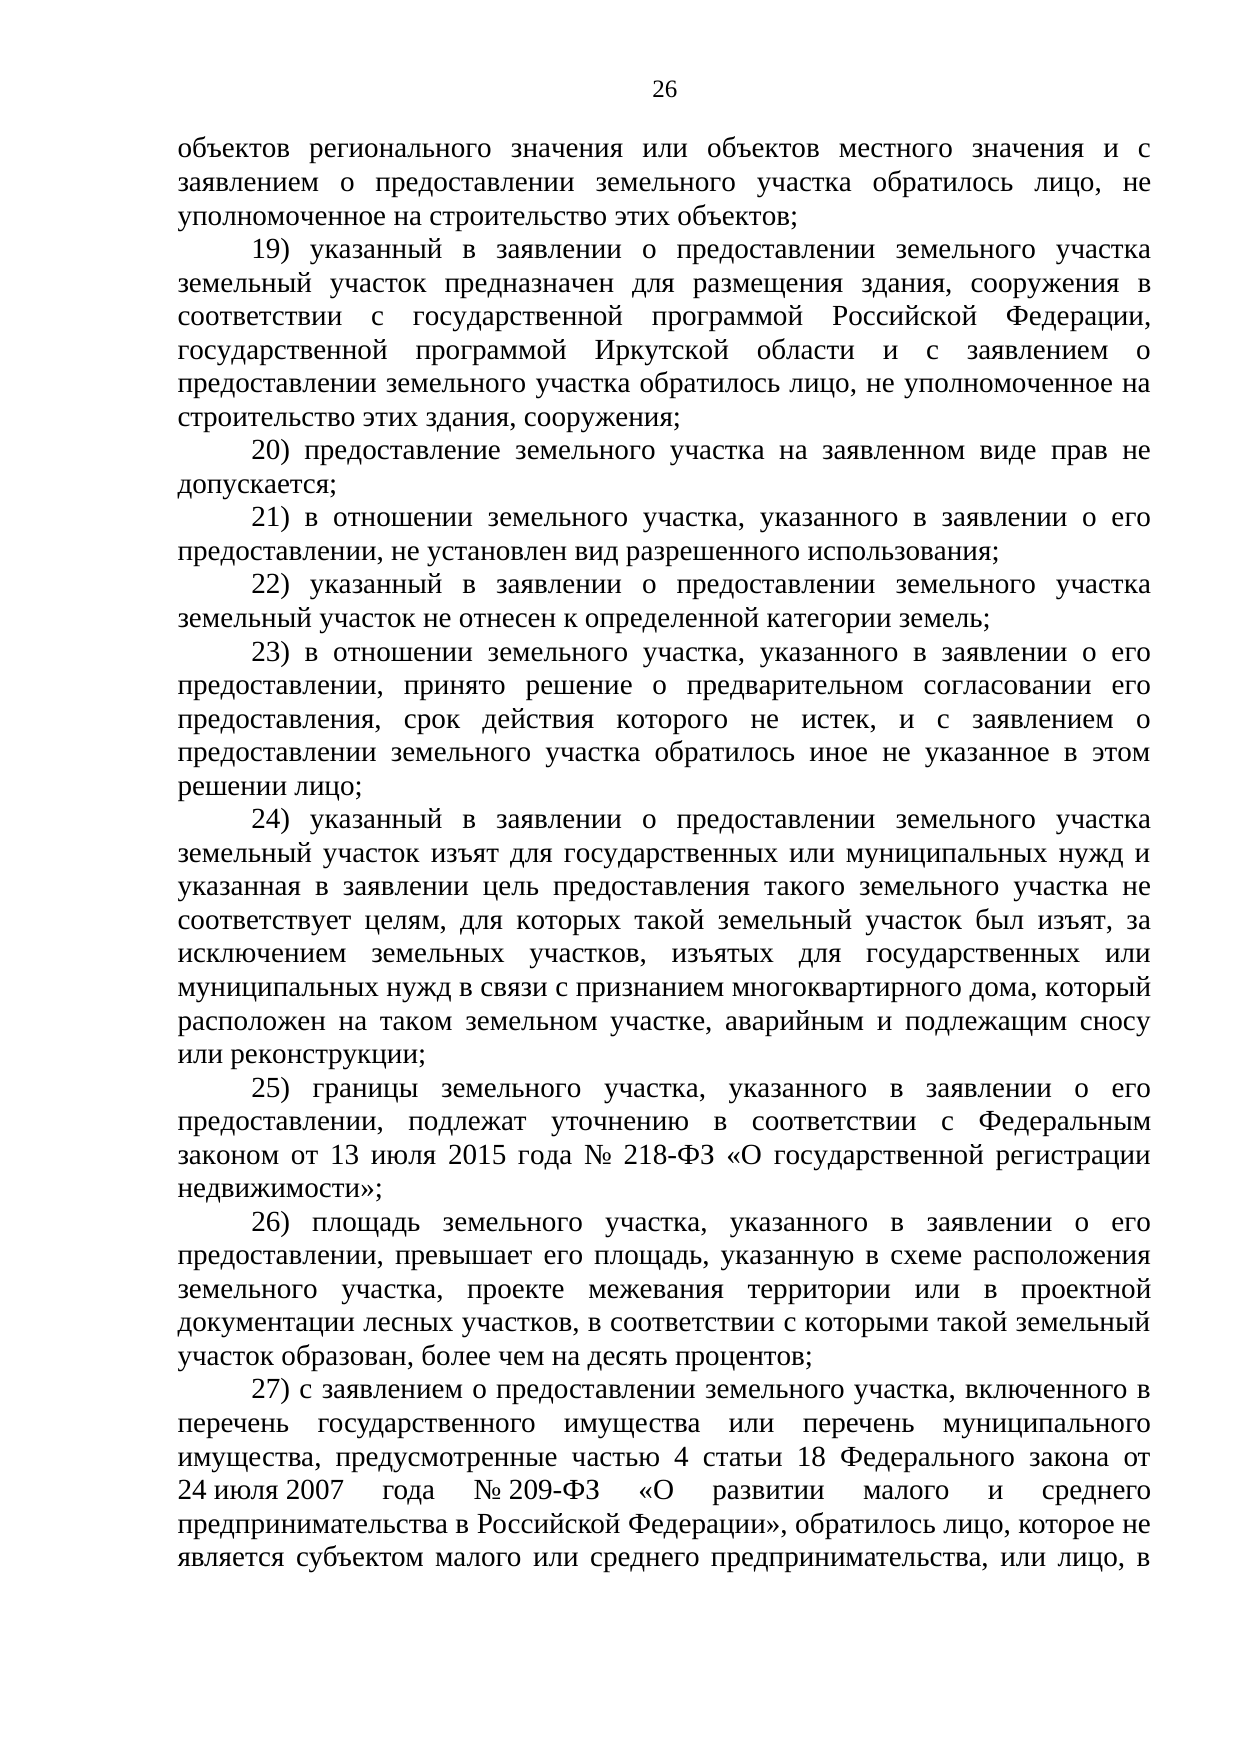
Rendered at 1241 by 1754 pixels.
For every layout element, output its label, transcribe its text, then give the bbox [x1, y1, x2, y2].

text 25) границы земельного участка, указанного в заявлении о его предоставлении, подлежат уточнению в соответствии с Федеральным законом от 13 июля 2015 года № 218-ФЗ «О государственной регистрации недвижимости»; [177, 1070, 1152, 1204]
text 20) предоставление земельного участка на заявленном виде прав не допускается; [177, 432, 1152, 499]
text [177, 1372, 1152, 1573]
text 26) площадь земельного участка, указанного в заявлении о его предоставлении, превышает его площадь, указанную в схеме расположения земельного участка, проекте межевания территории или в проектной документации лесных участков, в соответствии с которыми такой земельный участок образован, более чем на десять процентов; [177, 1204, 1152, 1372]
text 24) указанный в заявлении о предоставлении земельного участка земельный участок изъят для государственных или муниципальных нужд и указанная в заявлении цель предоставления такого земельного участка не соответствует целям, для которых такой земельный участок был изъят, за исключением земельных участков, изъятых для государственных или муниципальных нужд в связи с признанием многоквартирного дома, который расположен на таком земельном участке, аварийным и подлежащим сносу или реконструкции; [177, 801, 1152, 1070]
text 21) в отношении земельного участка, указанного в заявлении о его предоставлении, не установлен вид разрешенного использования; [177, 499, 1152, 567]
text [177, 131, 1152, 231]
text 22) указанный в заявлении о предоставлении земельного участка земельный участок не отнесен к определенной категории земель; [177, 567, 1152, 634]
text 23) в отношении земельного участка, указанного в заявлении о его предоставлении, принято решение о предварительном согласовании его предоставления, срок действия которого не истек, и с заявлением о предоставлении земельного участка обратилось иное не указанное в этом решении лицо; [177, 634, 1152, 801]
text 19) указанный в заявлении о предоставлении земельного участка земельный участок предназначен для размещения здания, сооружения в соответствии с государственной программой Российской Федерации, государственной программой Иркутской области и с заявлением о предоставлении земельного участка обратилось лицо, не уполномоченное на строительство этих здания, сооружения; [177, 231, 1152, 432]
